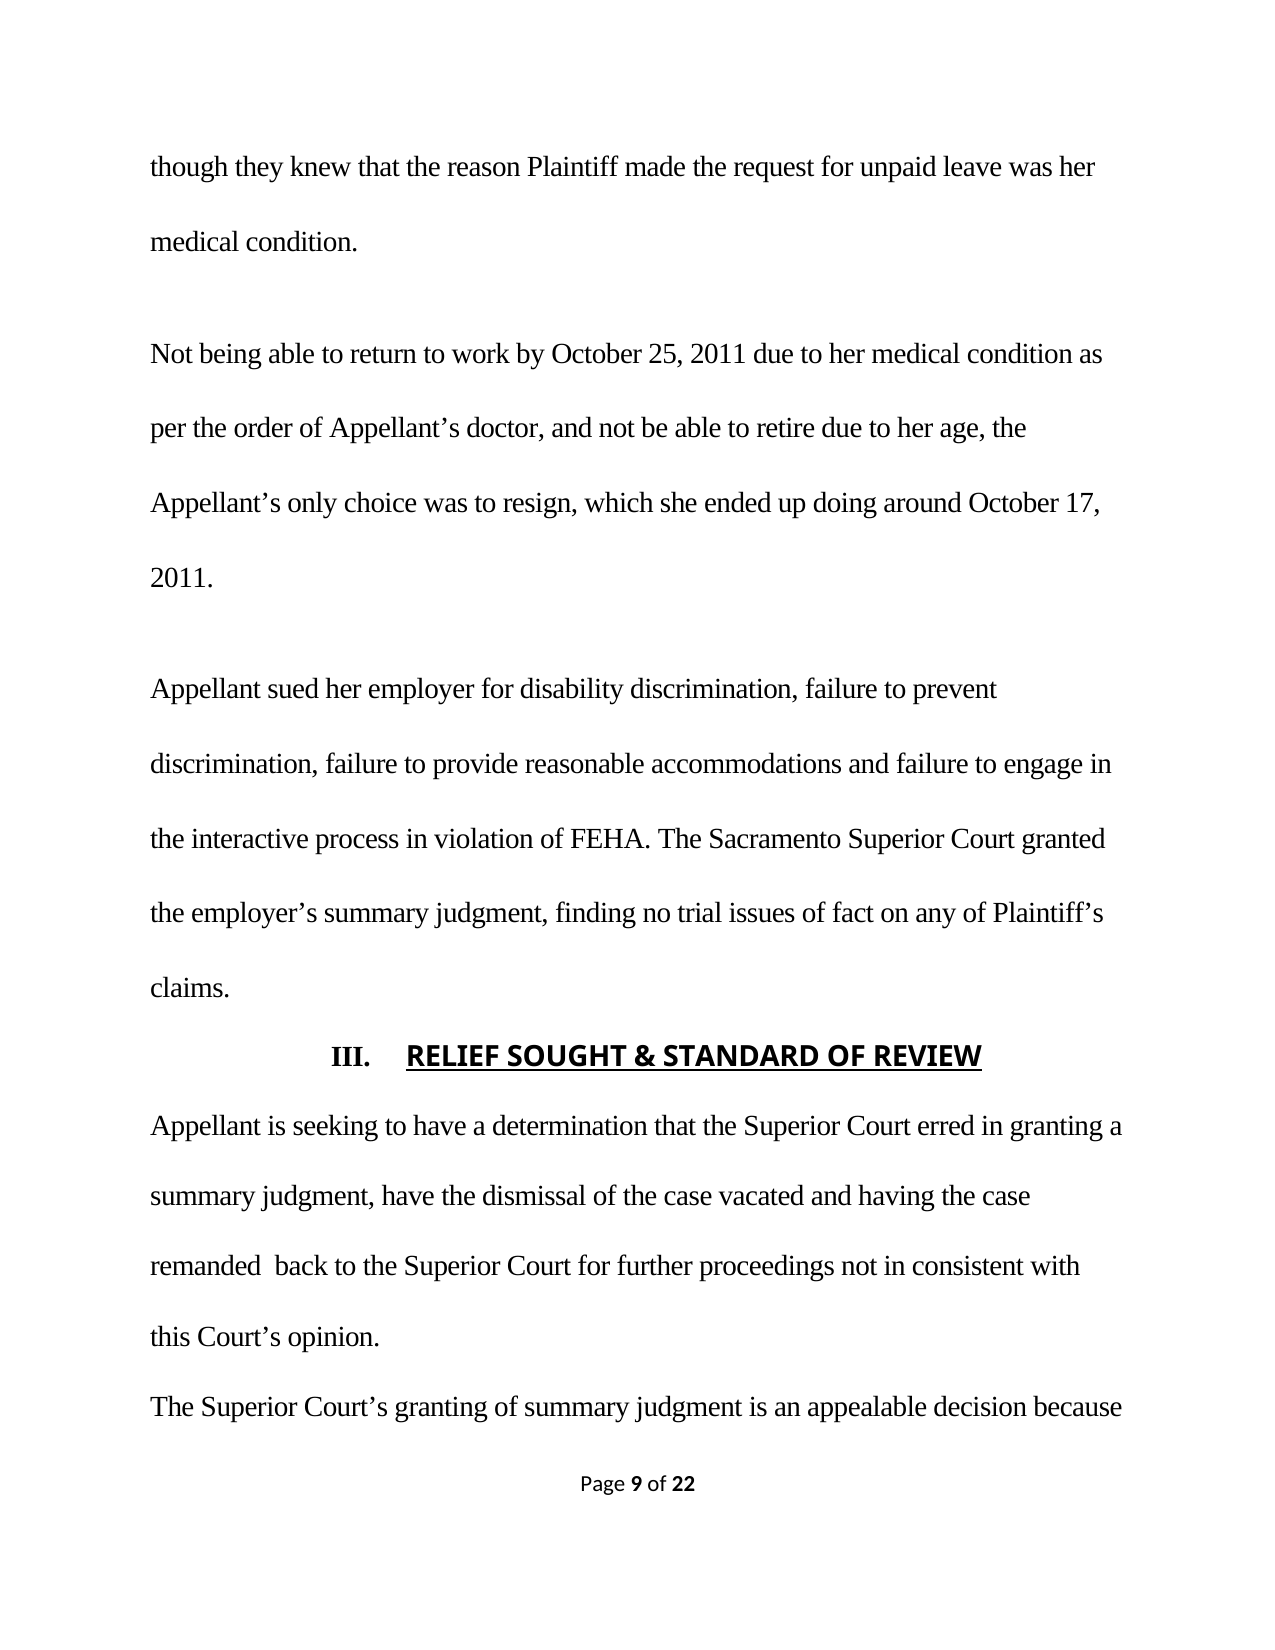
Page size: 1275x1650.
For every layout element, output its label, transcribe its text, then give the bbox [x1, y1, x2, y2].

text Appellant sued her employer for disability discrimination, failure to prevent [150, 672, 1125, 706]
text the employer’s summary judgment, finding no trial issues of fact on any of Plaintiff’s [150, 896, 1125, 929]
text medical condition. [150, 224, 1125, 258]
text Not being able to return to work by October 25, 2011 due to her medical condition as [150, 336, 1125, 370]
text discrimination, failure to provide reasonable accommodations and failure to engage in [150, 747, 1125, 780]
text the interactive process in violation of FEHA. The Sacramento Superior Court granted [150, 821, 1125, 855]
text summary judgment, have the dismissal of the case vacated and having the case [150, 1179, 1125, 1212]
text Appellant’s only choice was to resign, which she ended up doing around October 17, [150, 486, 1125, 519]
text 2011. [150, 560, 1125, 594]
list RELIEF SOUGHT & STANDARD OF REVIEW [187, 1039, 1125, 1073]
text though they knew that the reason Plaintiff made the request for unpaid leave was her [150, 150, 1125, 183]
text this Court’s opinion. [150, 1319, 1125, 1353]
text per the order of Appellant’s doctor, and not be able to retire due to her age, the [150, 411, 1125, 444]
text Appellant is seeking to have a determination that the Superior Court erred in granting a [150, 1108, 1125, 1142]
text The Superior Court’s granting of summary judgment is an appealable decision because [150, 1390, 1125, 1423]
text claims. [150, 970, 1125, 1004]
text remanded back to the Superior Court for further proceedings not in consistent with [150, 1249, 1125, 1283]
